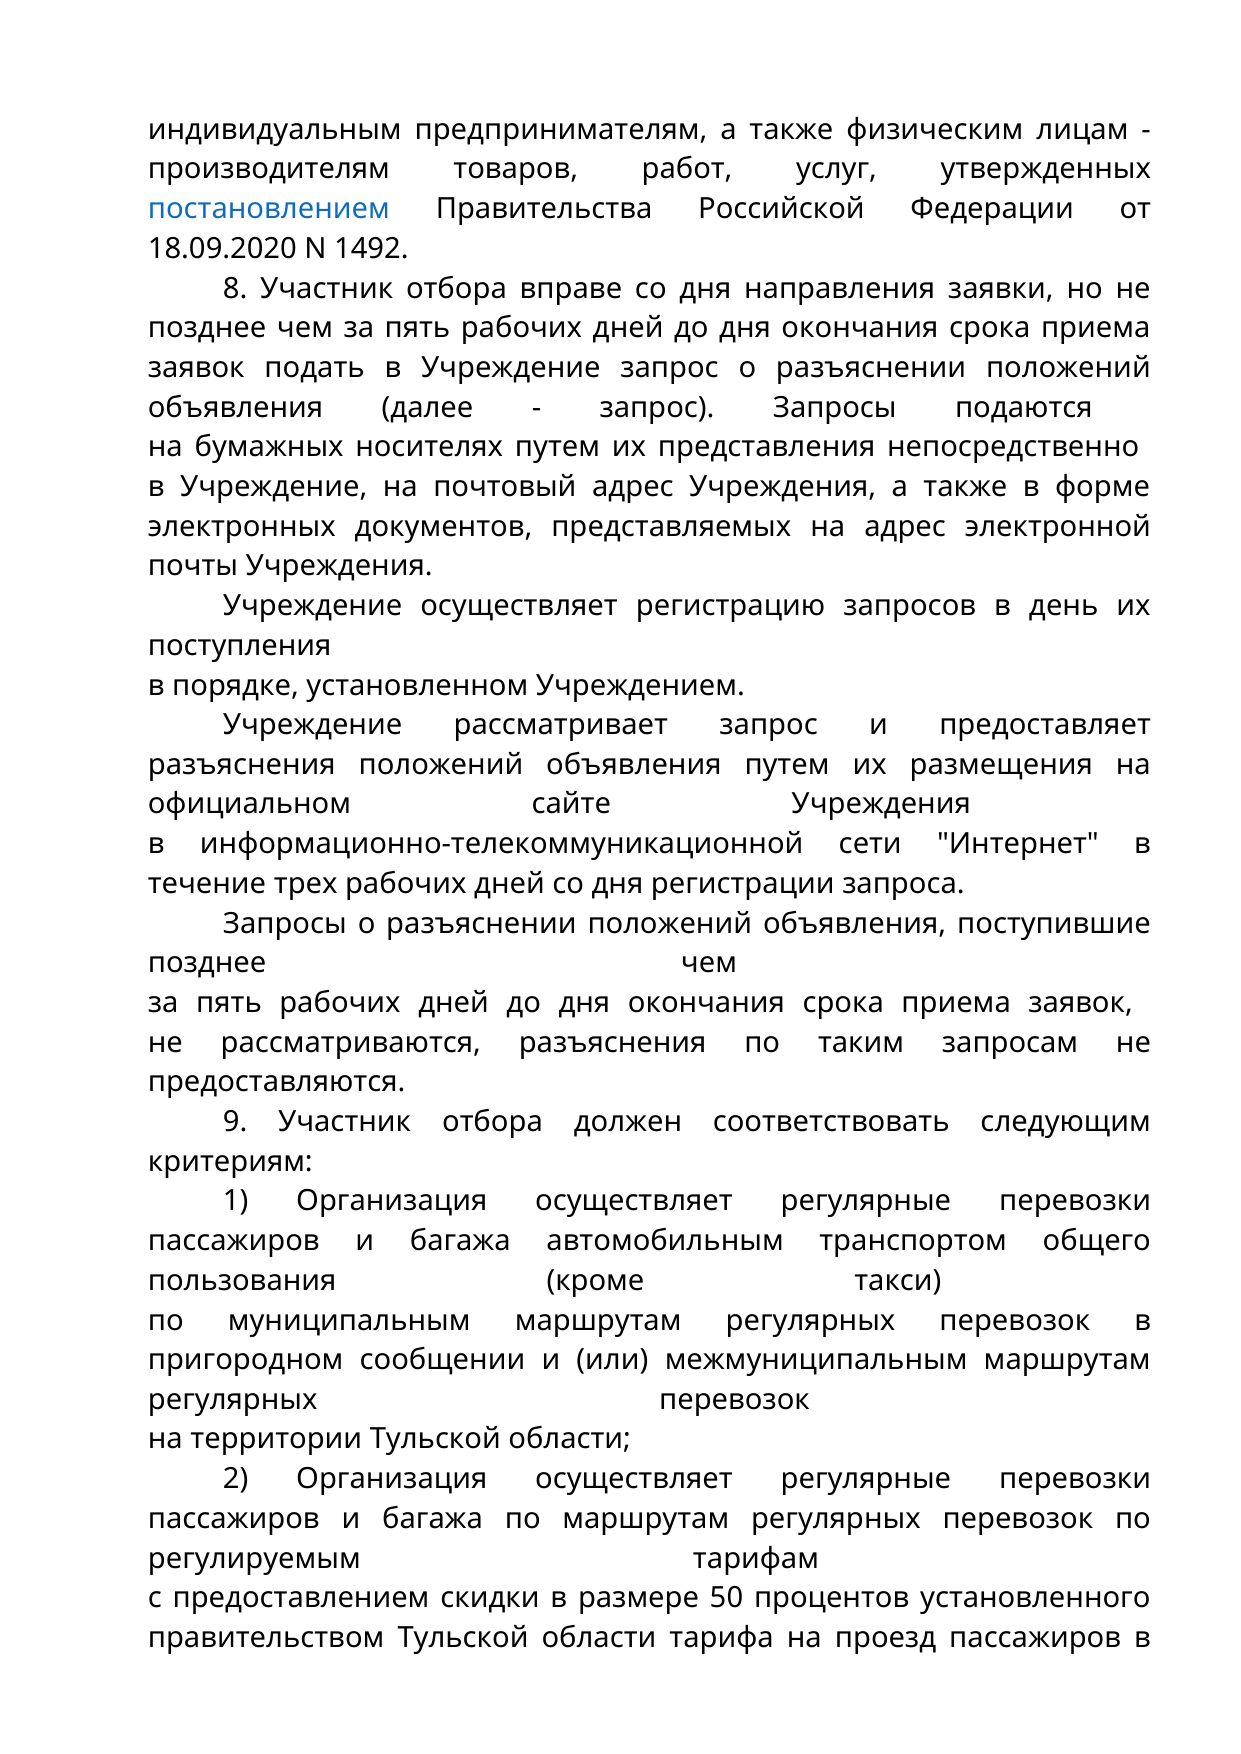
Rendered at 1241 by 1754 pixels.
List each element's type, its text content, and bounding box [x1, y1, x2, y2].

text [148, 1457, 1152, 1656]
text Учреждение рассматривает запрос и предоставляет разъяснения положений объявления путем их размещения на официальном сайте Учреждения в информационно-телекоммуникационной сети "Интернет" в течение трех рабочих дней со дня регистрации запроса. [148, 703, 1152, 902]
text 8. Участник отбора вправе со дня направления заявки, но не позднее чем за пять рабочих дней до дня окончания срока приема заявок подать в Учреждение запрос о разъяснении положений объявления (далее - запрос). Запросы подаются на бумажных носителях путем их представления непосредственно в Учреждение, на почтовый адрес Учреждения, а также в форме электронных документов, представляемых на адрес электронной почты Учреждения. [148, 267, 1152, 584]
text Запросы о разъяснении положений объявления, поступившие позднее чем за пять рабочих дней до дня окончания срока приема заявок, не рассматриваются, разъяснения по таким запросам не предоставляются. [148, 902, 1152, 1100]
text 9. Участник отбора должен соответствовать следующим критериям: [148, 1100, 1152, 1180]
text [148, 108, 1152, 267]
text Учреждение осуществляет регистрацию запросов в день их поступления в порядке, установленном Учреждением. [148, 584, 1152, 703]
text 1) Организация осуществляет регулярные перевозки пассажиров и багажа автомобильным транспортом общего пользования (кроме такси) по муниципальным маршрутам регулярных перевозок в пригородном сообщении и (или) межмуниципальным маршрутам регулярных перевозок на территории Тульской области; [148, 1180, 1152, 1457]
